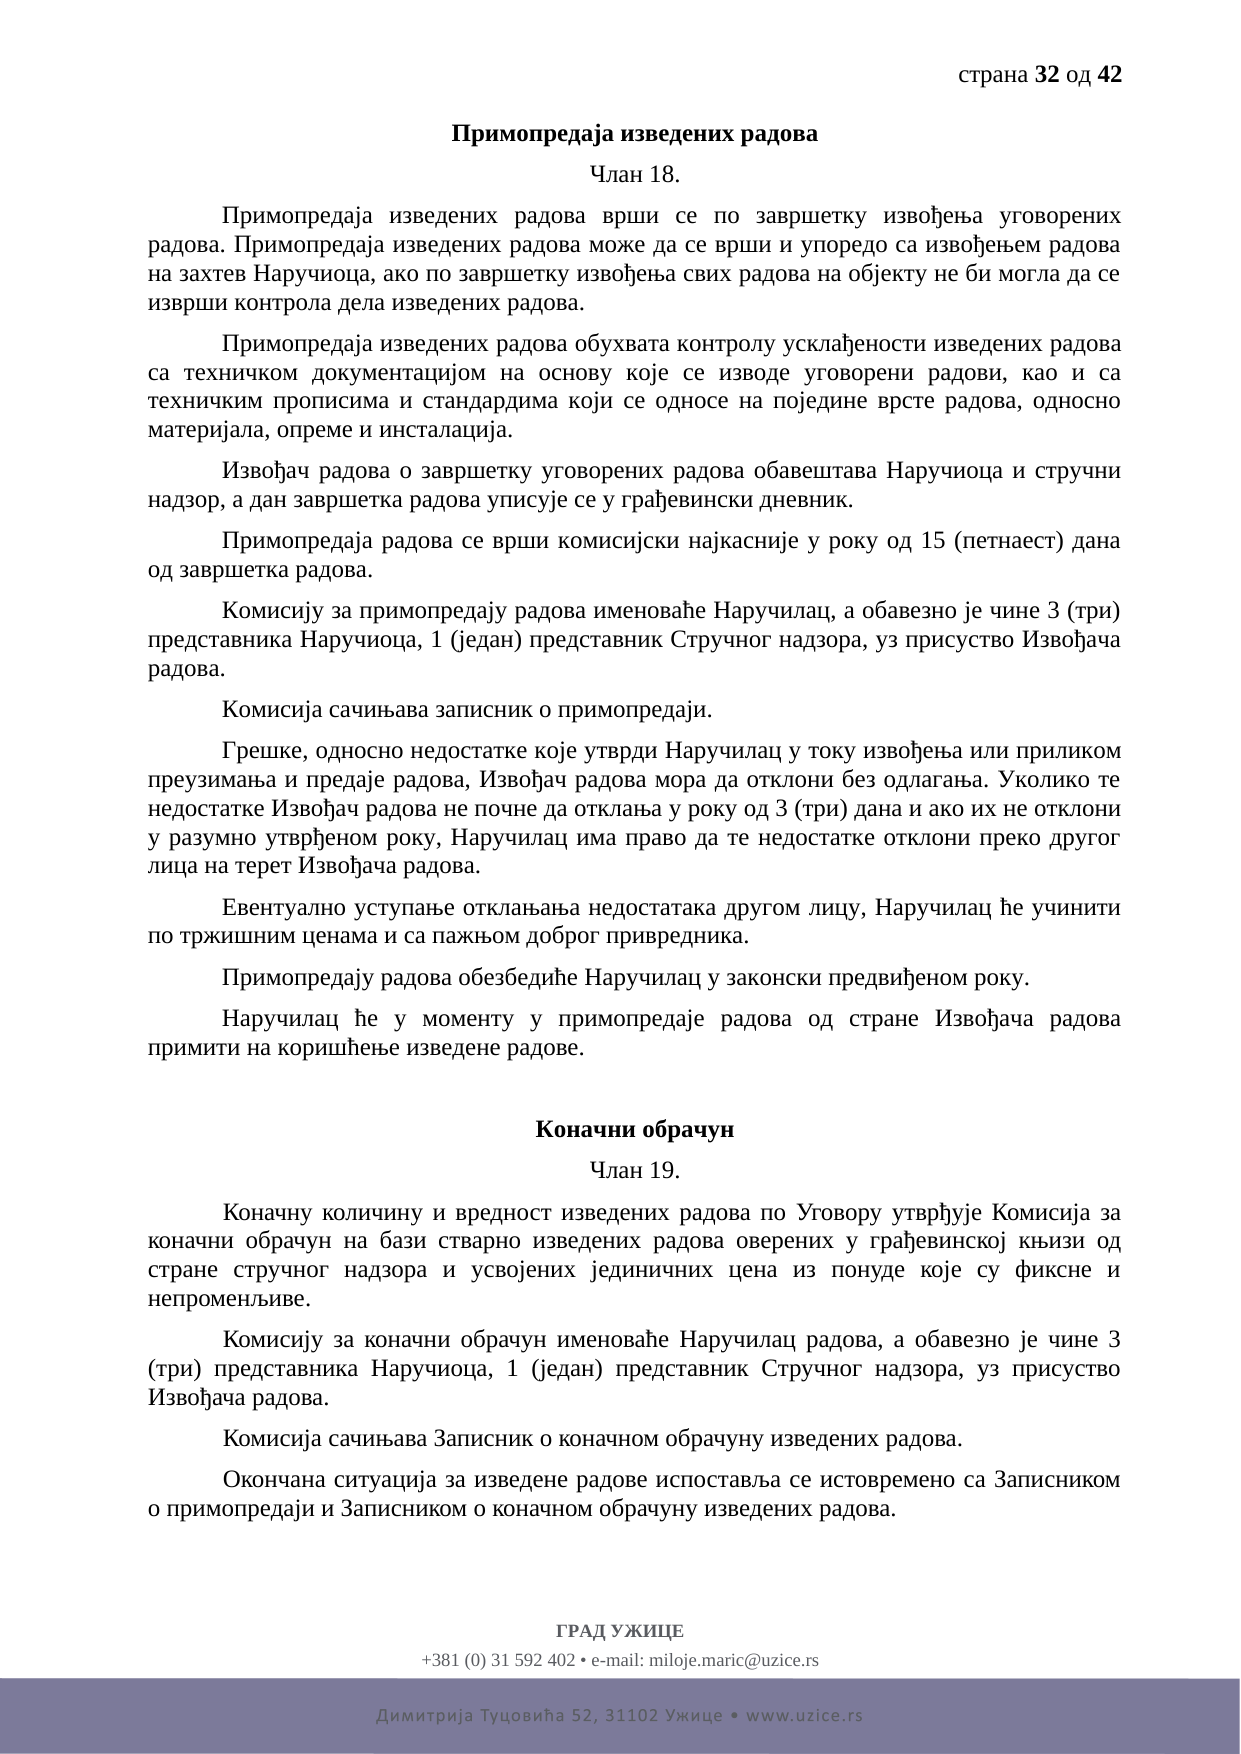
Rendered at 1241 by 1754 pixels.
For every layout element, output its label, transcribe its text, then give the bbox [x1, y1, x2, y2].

text Примопредаја изведених радова обухвата контролу усклађености изведених радова са техничком документацијом на основу које се изводе уговорени радови, као и са техничким прописима и стандардима који се односе на поједине врсте радова, односно материјала, опреме и инсталација. [148, 328, 1122, 443]
text Примопредаја радова се врши комисијски најкасније у року од 15 (петнаест) дана од завршетка радова. [148, 526, 1122, 583]
text Члан 19. [148, 1156, 1122, 1184]
text Комисију за коначни обрачун именоваће Наручилац радова, а обавезно је чине 3 (три) представника Наручиоца, 1 (један) представник Стручног надзора, уз присуство Извођача радова. [148, 1324, 1122, 1411]
text Извођач радова о завршетку уговорених радова обавештава Наручиоца и стручни надзор, а дан завршетка радова уписује се у грађевински дневник. [148, 456, 1122, 513]
text Коначну количину и вредност изведених радова по Уговору утврђује Комисија за коначни обрачун на бази стварно изведених радова оверених у грађевинској књизи од стране стручног надзора и усвојених јединичних цена из понуде које су фиксне и непроменљиве. [148, 1197, 1122, 1312]
text Примопредаја изведених радова [148, 118, 1122, 147]
text Члан 18. [148, 159, 1122, 188]
text Наручилац ће у моменту у примопредаје радова од стране Извођача радова примити на коришћење изведене радове. [148, 1003, 1122, 1061]
picture [0, 1677, 1240, 1754]
text Коначни обрачун [148, 1114, 1122, 1143]
text Комисију за примопредају радова именоваће Наручилац, а обавезно је чине 3 (три) представника Наручиоца, 1 (један) представник Стручног надзора, уз присуство Извођача радова. [148, 596, 1122, 682]
text Примопредаја изведених радова врши се по завршетку извођења уговорених радова. Примопредаја изведених радова може да се врши и упоредо са извођењем радова на захтев Наручиоца, ако по завршетку извођења свих радова на објекту не би могла да се изврши контрола дела изведених радова. [148, 201, 1122, 316]
text Комисија сачињава Записник о коначном обрачуну изведених радова. [148, 1423, 1122, 1452]
text Евентуално уступање отклањања недостатака другом лицу, Наручилац ће учинити по тржишним ценама и са пажњом доброг привредника. [148, 892, 1122, 949]
text Грешке, односно недостатке које утврди Наручилац у току извођења или приликом преузимања и предаје радова, Извођач радова мора да отклони без одлагања. Уколико те недостатке Извођач радова не почне да отклања у року од 3 (три) дана и ако их не отклони у разумно утврђеном року, Наручилац има право да те недостатке отклони преко другог лица на терет Извођача радова. [148, 736, 1122, 879]
text Окончана ситуација за изведене радове испоставља се истовремено са Записником о примопредаји и Записником о коначном обрачуну изведених радова. [148, 1464, 1122, 1522]
text Комисија сачињава записник о примопредаји. [148, 694, 1122, 723]
text Примопредају радова обезбедиће Наручилац у законски предвиђеном року. [148, 962, 1122, 991]
